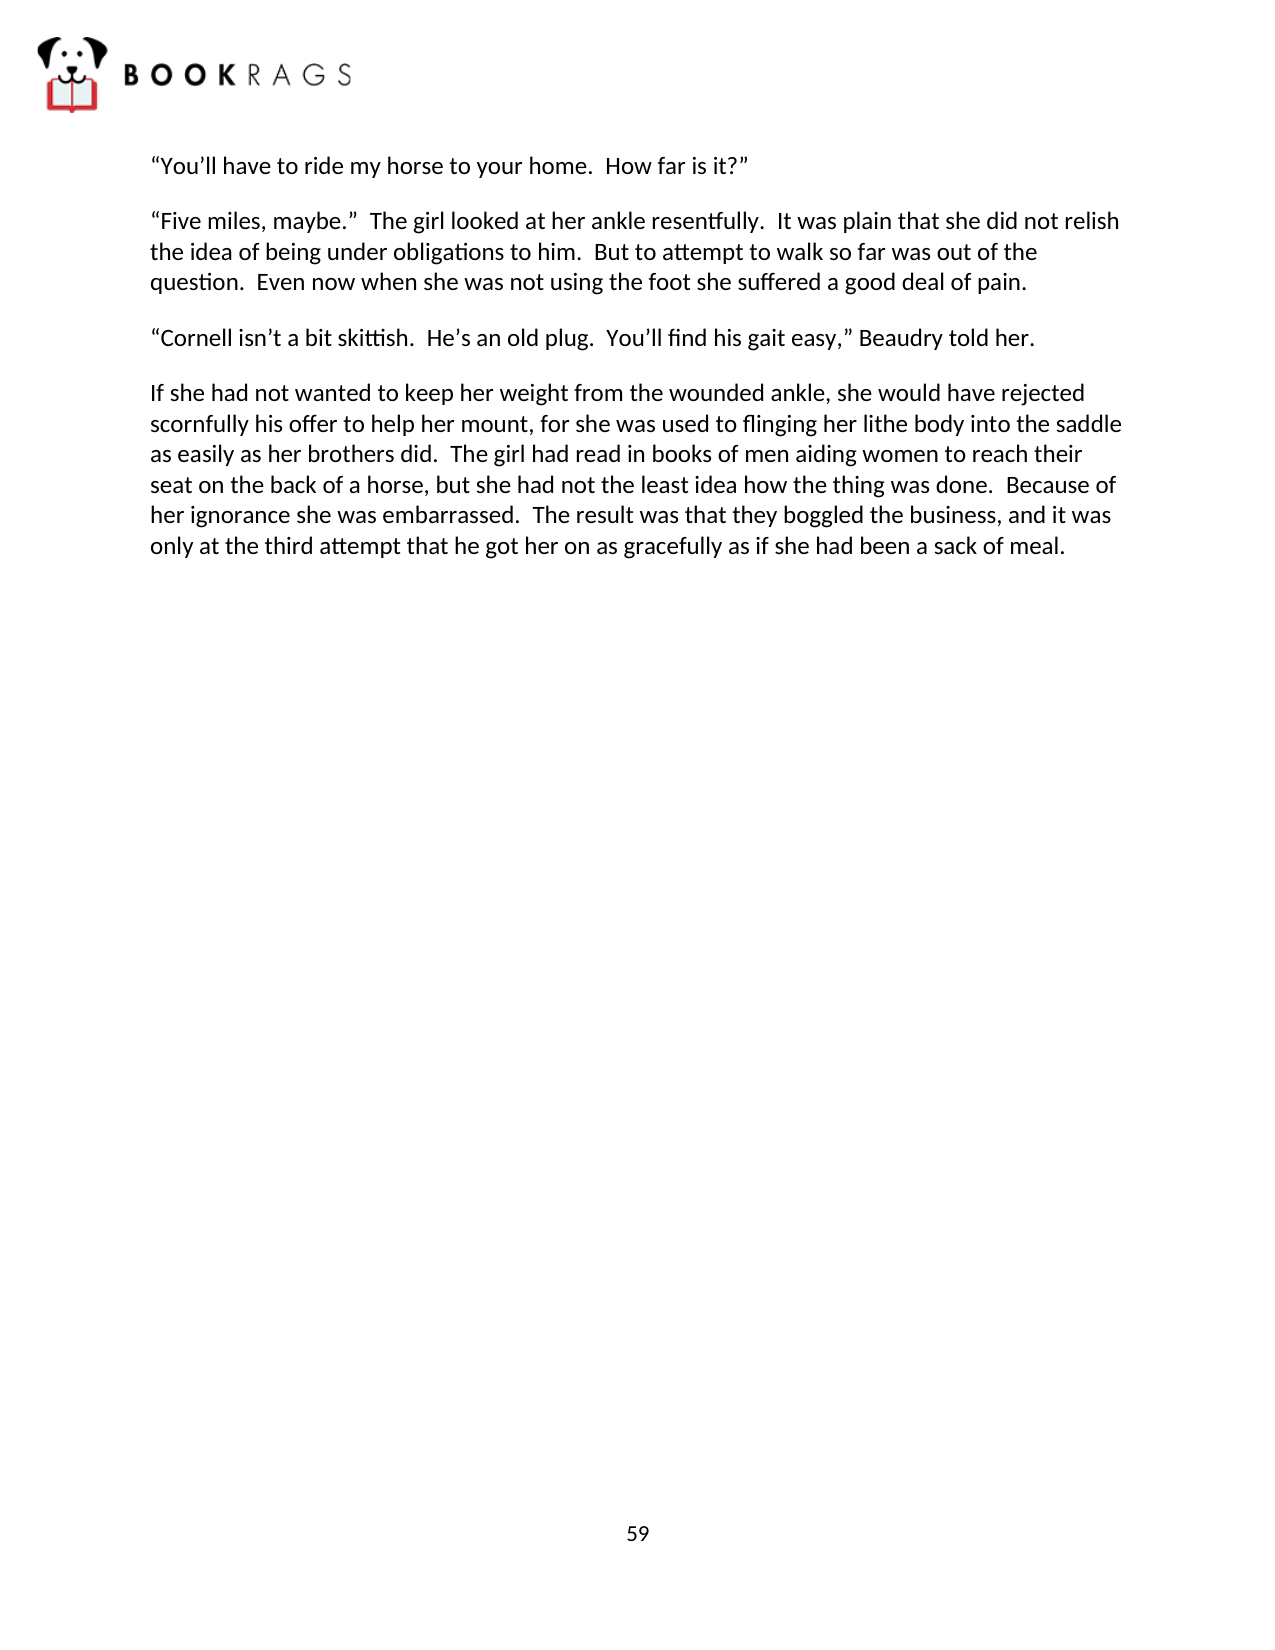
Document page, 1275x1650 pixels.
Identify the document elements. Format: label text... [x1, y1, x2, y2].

text “You’ll have to ride my horse to your home. How far is it?” [150, 150, 1125, 181]
picture [37, 37, 351, 113]
text If she had not wanted to keep her weight from the wounded ankle, she would have rejected scornfully his offer to help her mount, for she was used to flinging her lithe body into the saddle as easily as her brothers did. The girl had read in books of men aiding women to reach their seat on the back of a horse, but she had not the least idea how the thing was done. Because of her ignorance she was embarrassed. The result was that they boggled the business, and it was only at the third attempt that he got her on as gracefully as if she had been a sack of meal. [150, 378, 1125, 561]
text “Cornell isn’t a bit skittish. He’s an old plug. You’ll find his gait easy,” Beaudry told her. [150, 322, 1125, 353]
text “Five miles, maybe.” The girl looked at her ankle resentfully. It was plain that she did not relish the idea of being under obligations to him. But to attempt to walk so far was out of the question. Even now when she was not using the foot she suffered a good deal of pain. [150, 206, 1125, 297]
